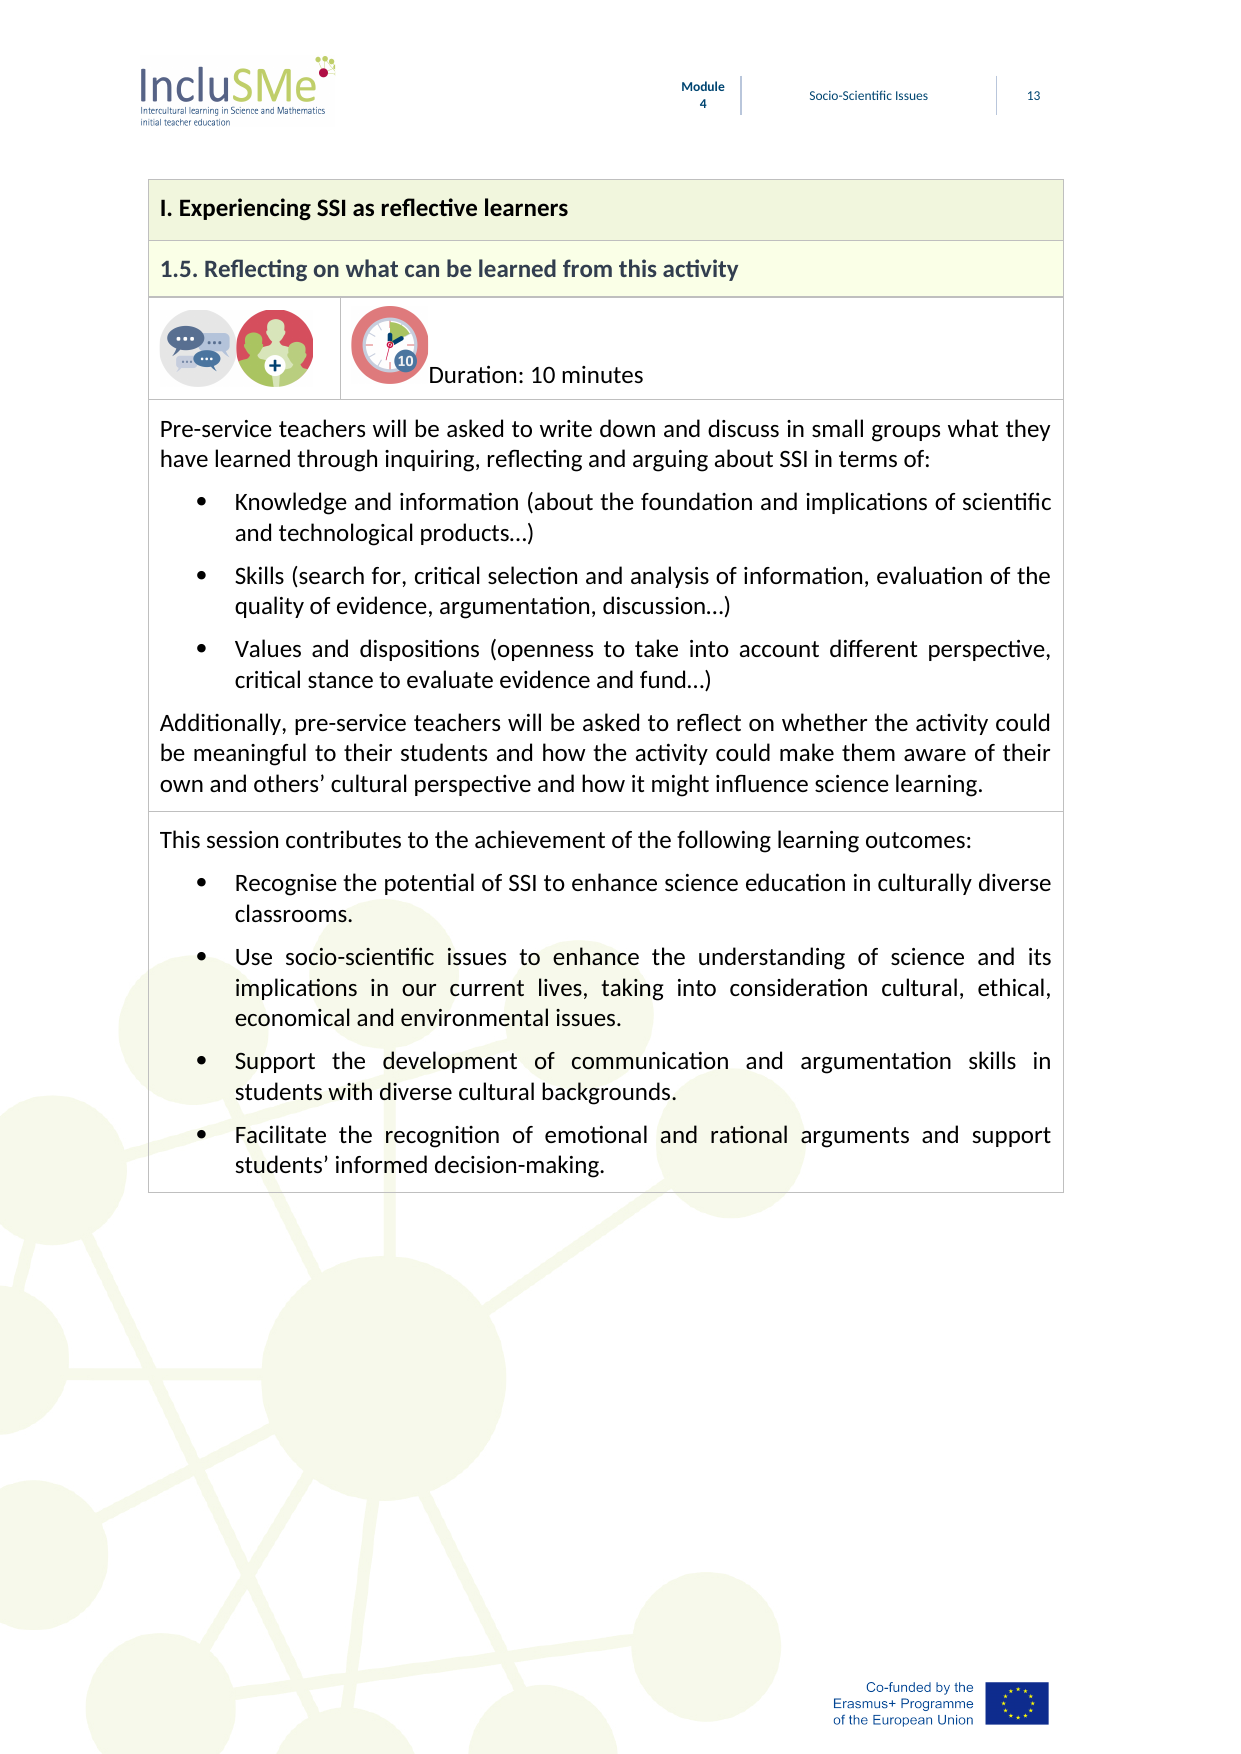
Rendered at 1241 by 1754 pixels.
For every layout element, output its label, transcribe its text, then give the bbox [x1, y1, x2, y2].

table_cell Pre-service teachers will be asked to write down and discuss in small groups what they have learned through inquiring, reflecting and arguing about SSI in terms of: Knowledge and information (about the foundation and implications of scientific and technological products…) Skills (search for, critical selection and analysis of information, evaluation of the quality of evidence, argumentation, discussion…) Values and dispositions (openness to take into account different perspective, critical stance to evaluate evidence and fund…) Additionally, pre-service teachers will be asked to reflect on whether the activity could be meaningful to their students and how the activity could make them aware of their own and others’ cultural perspective and how it might influence science learning. [149, 400, 1063, 811]
table_cell 1.5. Reflecting on what can be learned from this activity [149, 241, 1063, 296]
table_cell This session contributes to the achievement of the following learning outcomes: Recognise the potential of SSI to enhance science education in culturally diverse classrooms. Use socio-scientific issues to enhance the understanding of science and its implications in our current lives, taking into consideration cultural, ethical, economical and environmental issues. Support the development of communication and argumentation skills in students with diverse cultural backgrounds. Facilitate the recognition of emotional and rational arguments and support students’ informed decision-making. [149, 812, 1063, 1192]
table_cell Duration: 10 minutes [341, 298, 1063, 399]
picture [351, 306, 429, 384]
picture [0, 880, 1049, 1754]
table_cell [149, 298, 340, 399]
table_header I. Experiencing SSI as reflective learners [149, 180, 1063, 240]
picture [139, 55, 335, 127]
picture [159, 310, 313, 387]
